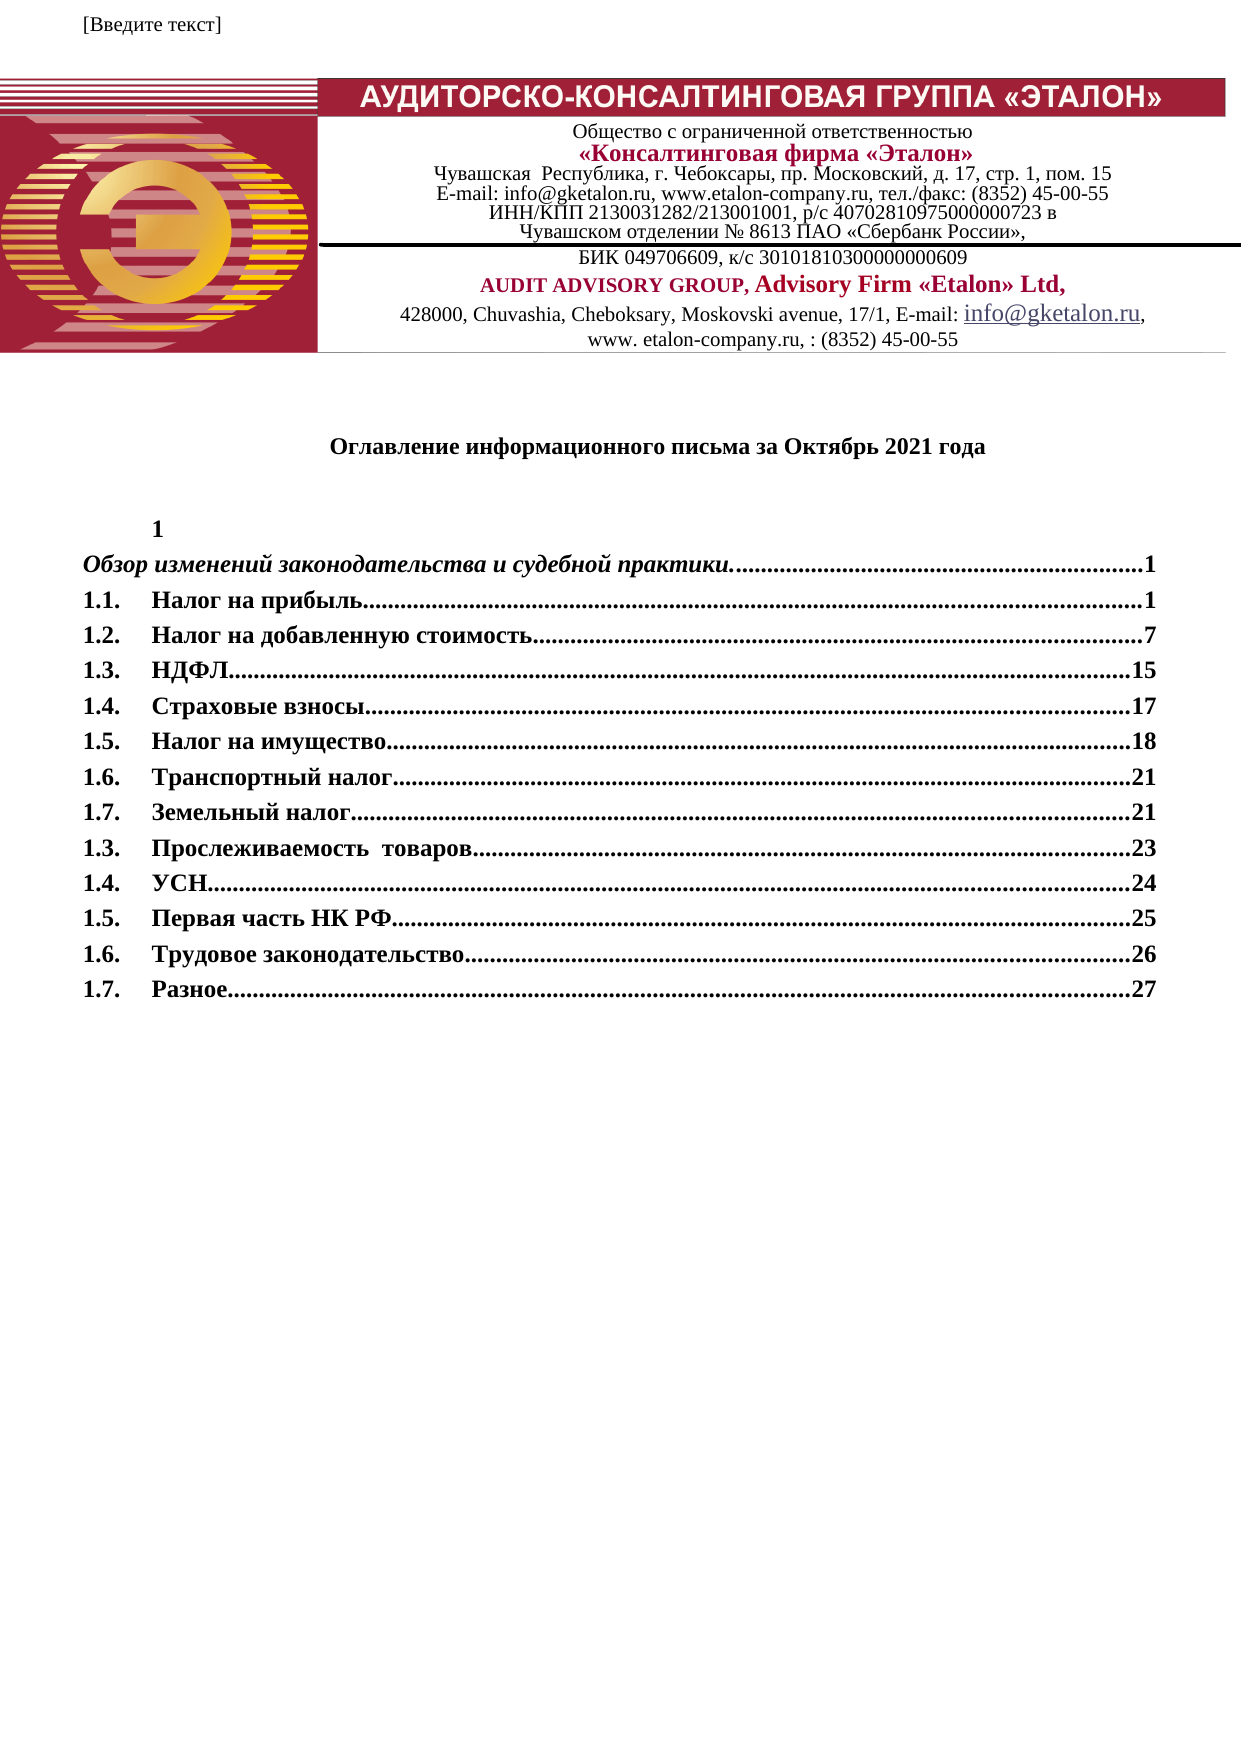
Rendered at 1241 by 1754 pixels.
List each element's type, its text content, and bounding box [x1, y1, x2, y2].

text Оглавление информационного письма за Октябрь 2021 года [83, 432, 1157, 460]
picture [0, 78, 1226, 353]
text 1.1. Налог на прибыль 1 [83, 580, 1157, 615]
text 1.2. Налог на добавленную стоимость 7 [83, 615, 1157, 651]
text 1.5. Налог на имущество 18 [83, 721, 1157, 757]
text 1.7. Разное 27 [83, 969, 1157, 1005]
text 1 [83, 509, 1157, 544]
text Обзор изменений законодательства и судебной практики. 1 [83, 544, 1157, 580]
text 1.6. Трудовое законодательство 26 [83, 934, 1157, 969]
text 1.4. УСН 24 [83, 863, 1157, 898]
text 1.3. НДФЛ 15 [83, 651, 1157, 686]
text 1.5. Первая часть НК РФ 25 [83, 898, 1157, 934]
text 1.3. Прослеживаемость товаров 23 [83, 828, 1157, 863]
text 1.4. Страховые взносы 17 [83, 686, 1157, 721]
text 1.6. Транспортный налог 21 [83, 757, 1157, 792]
text 1.7. Земельный налог 21 [83, 792, 1157, 828]
